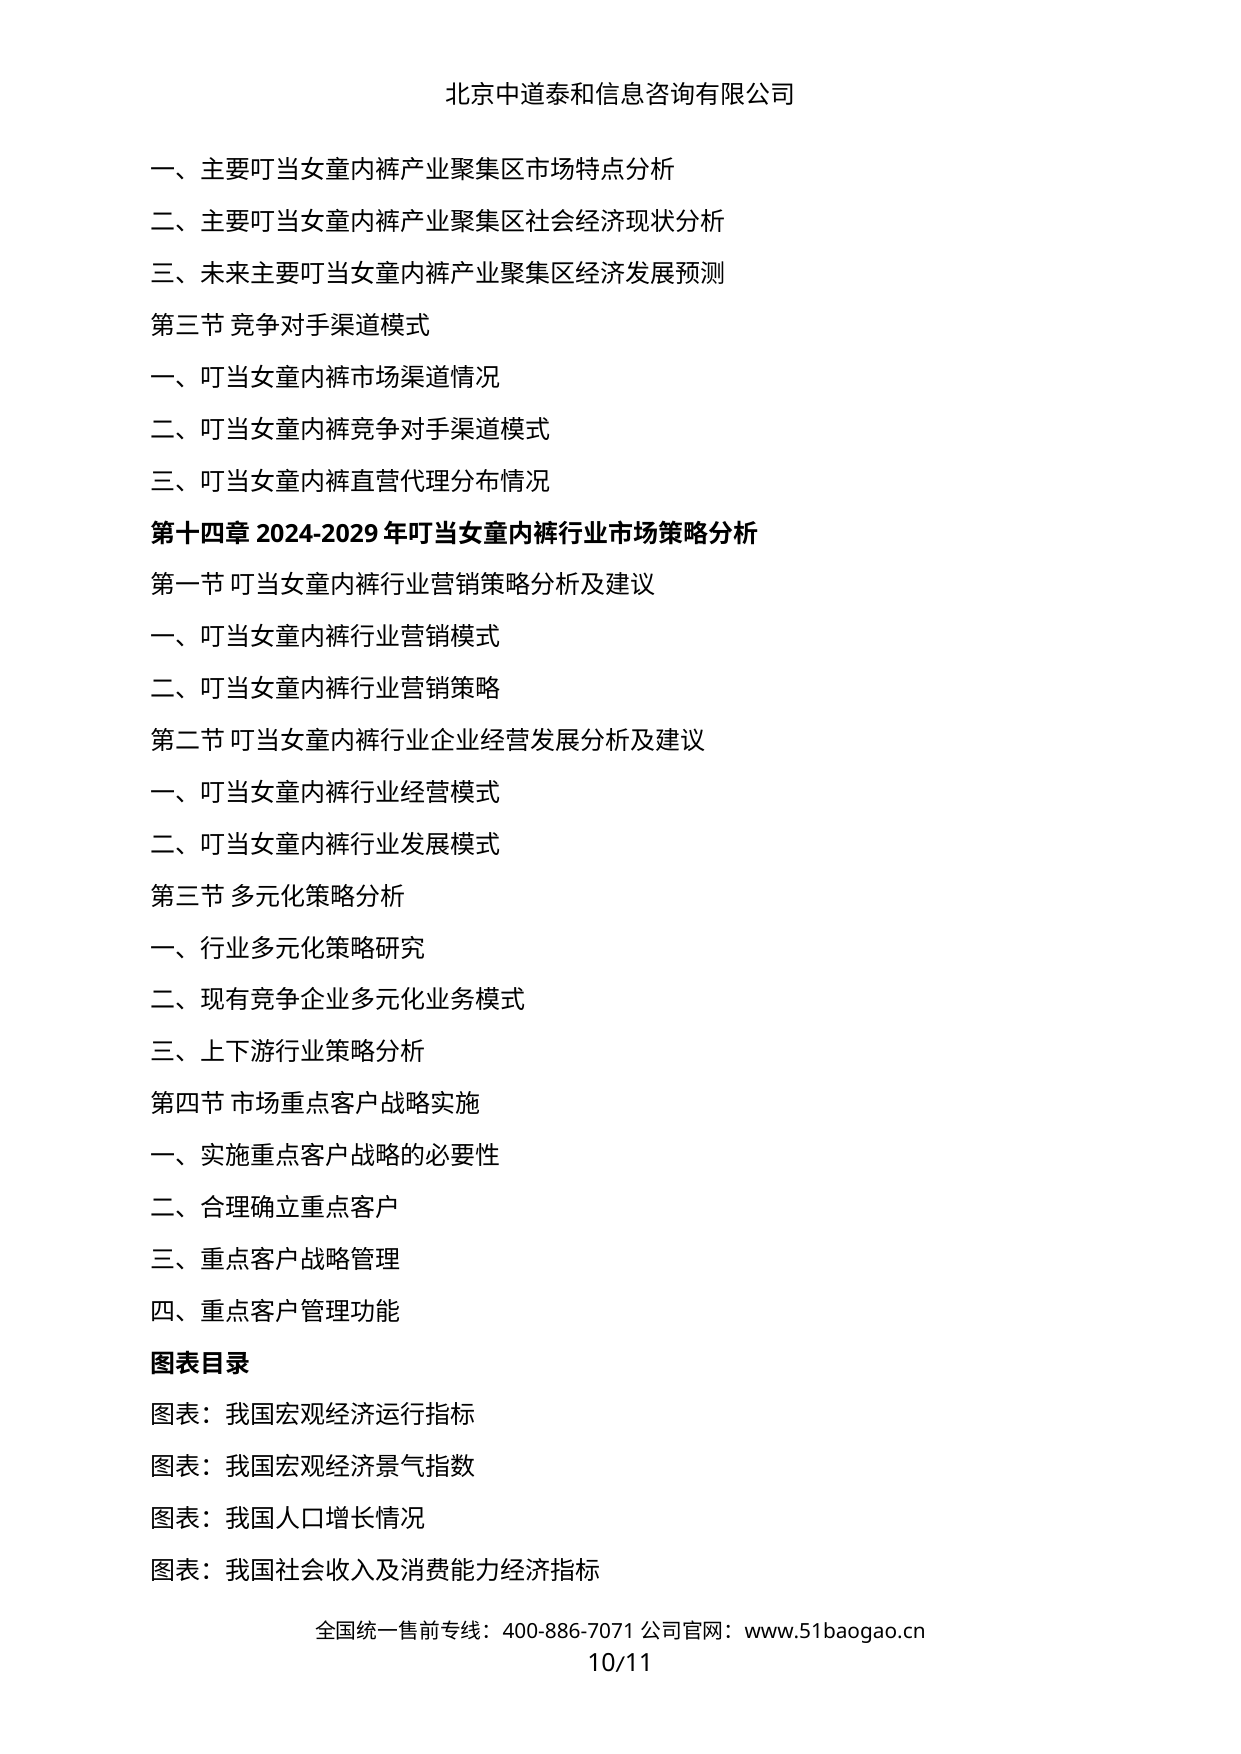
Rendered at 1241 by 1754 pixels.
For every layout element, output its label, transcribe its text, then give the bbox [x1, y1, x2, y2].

text 第三节 多元化策略分析 [150, 876, 1090, 912]
text 二、叮当女童内裤行业营销策略 [150, 669, 1090, 705]
text 第一节 叮当女童内裤行业营销策略分析及建议 [150, 565, 1090, 601]
text 图表：我国宏观经济运行指标 [150, 1395, 1090, 1431]
text 三、重点客户战略管理 [150, 1239, 1090, 1276]
text 二、叮当女童内裤行业发展模式 [150, 824, 1090, 861]
text 二、主要叮当女童内裤产业聚集区社会经济现状分析 [150, 202, 1090, 238]
text 四、重点客户管理功能 [150, 1291, 1090, 1327]
text 图表：我国人口增长情况 [150, 1499, 1090, 1535]
text 一、实施重点客户战略的必要性 [150, 1136, 1090, 1172]
text 图表目录 [150, 1343, 1090, 1379]
text 第二节 叮当女童内裤行业企业经营发展分析及建议 [150, 721, 1090, 757]
text 三、未来主要叮当女童内裤产业聚集区经济发展预测 [150, 254, 1090, 290]
text 一、主要叮当女童内裤产业聚集区市场特点分析 [150, 150, 1090, 186]
text 三、叮当女童内裤直营代理分布情况 [150, 461, 1090, 497]
text 三、上下游行业策略分析 [150, 1032, 1090, 1068]
text 一、叮当女童内裤行业营销模式 [150, 617, 1090, 653]
text 二、现有竞争企业多元化业务模式 [150, 980, 1090, 1016]
text 图表：我国宏观经济景气指数 [150, 1447, 1090, 1483]
text 一、叮当女童内裤行业经营模式 [150, 772, 1090, 809]
text 二、合理确立重点客户 [150, 1187, 1090, 1224]
text 图表：我国社会收入及消费能力经济指标 [150, 1551, 1090, 1587]
text 一、行业多元化策略研究 [150, 928, 1090, 964]
text 第十四章 2024-2029年叮当女童内裤行业市场策略分析 [150, 513, 1090, 549]
text 第三节 竞争对手渠道模式 [150, 306, 1090, 342]
text 二、叮当女童内裤竞争对手渠道模式 [150, 409, 1090, 446]
text 一、叮当女童内裤市场渠道情况 [150, 357, 1090, 394]
text 第四节 市场重点客户战略实施 [150, 1084, 1090, 1120]
